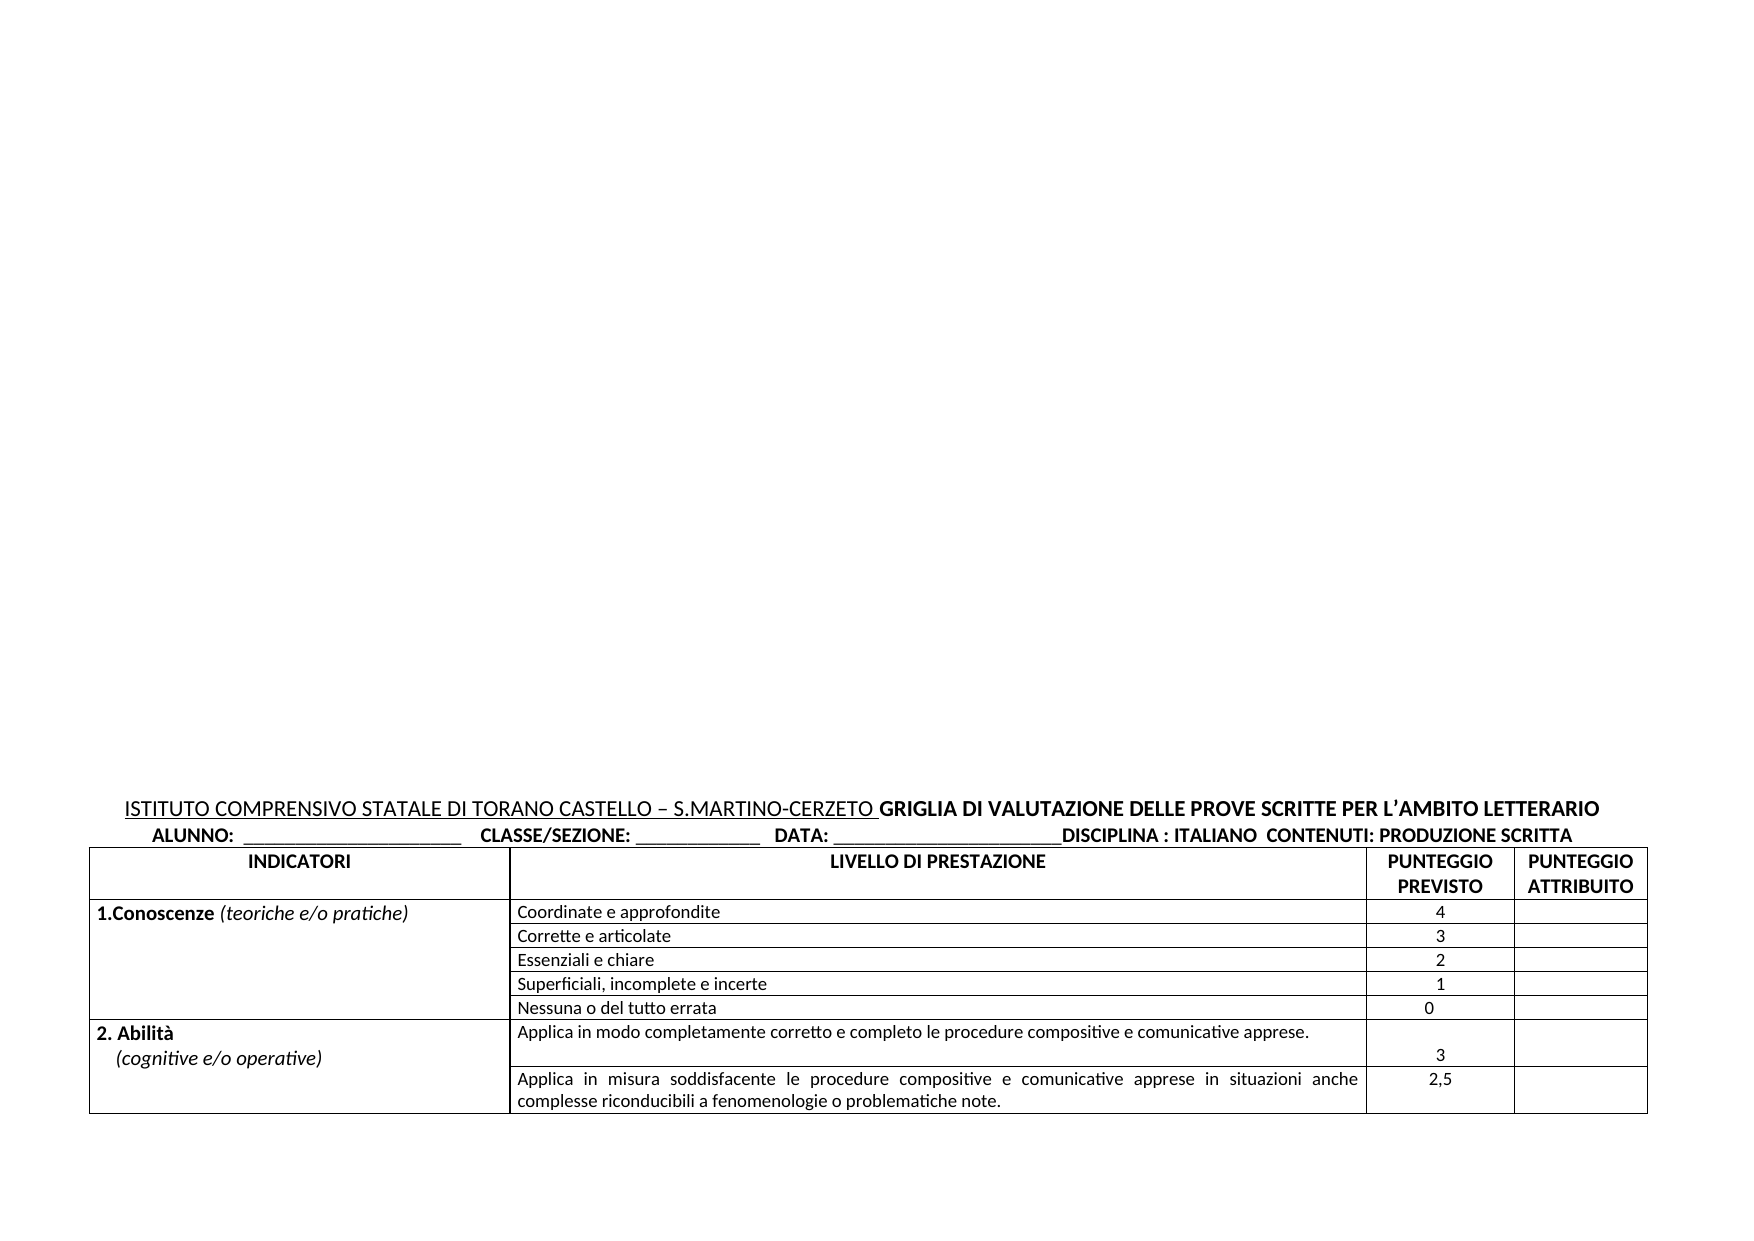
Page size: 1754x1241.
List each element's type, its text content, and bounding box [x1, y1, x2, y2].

table_header LIVELLO DI PRESTAZIONE [511, 848, 1366, 899]
text ISTITUTO COMPRENSIVO STATALE DI TORANO CASTELLO – S.MARTINO-CERZETO GRIGLIA DI VALUTAZIONE DELLE PROVE SCRITTE PER L’AMBITO LETTERARIO [89, 794, 1636, 822]
table_cell 1 [1367, 972, 1514, 995]
table_cell 2 [1367, 948, 1514, 971]
table_header PUNTEGGIO PREVISTO [1367, 848, 1514, 899]
text ALUNNO: _____________________ CLASSE/SEZIONE: ____________ DATA: ______________________DISCIPLINA : ITALIANO CONTENUTI: PRODUZIONE SCRITTA [89, 822, 1636, 847]
table_header PUNTEGGIO ATTRIBUITO [1515, 848, 1647, 899]
table_cell Applica in misura soddisfacente le procedure compositive e comunicative apprese in situazioni anche complesse riconducibili a fenomenologie o problematiche note. [511, 1067, 1366, 1113]
table_cell Applica in modo completamente corretto e completo le procedure compositive e comunicative apprese. [511, 1020, 1366, 1066]
table_cell Superficiali, incomplete e incerte [511, 972, 1366, 995]
table_cell Nessuna o del tutto errata [511, 996, 1366, 1019]
table_cell 1.Conoscenze (teoriche e/o pratiche) [90, 900, 509, 1019]
table_cell 2,5 [1367, 1067, 1514, 1113]
table_cell 2. Abilità (cognitive e/o operative) Aderenza alla traccia, coerenza e organicità. Correttezza e proprietà linguistica ed espositiva. [90, 1020, 509, 1113]
table_cell [1515, 972, 1647, 995]
table_cell Essenziali e chiare [511, 948, 1366, 971]
table_cell [1515, 1067, 1647, 1113]
table_cell Corrette e articolate [511, 924, 1366, 947]
table_cell [1515, 996, 1647, 1019]
table_cell Coordinate e approfondite [511, 900, 1366, 923]
table_cell 0 [1367, 996, 1514, 1019]
table_header INDICATORI [90, 848, 509, 899]
table_cell 3 [1367, 1020, 1514, 1066]
table_cell 3 [1367, 924, 1514, 947]
table_cell [1515, 948, 1647, 971]
table_cell [1515, 1020, 1647, 1066]
table_cell [1515, 900, 1647, 923]
table_cell [1515, 924, 1647, 947]
table_cell 4 [1367, 900, 1514, 923]
